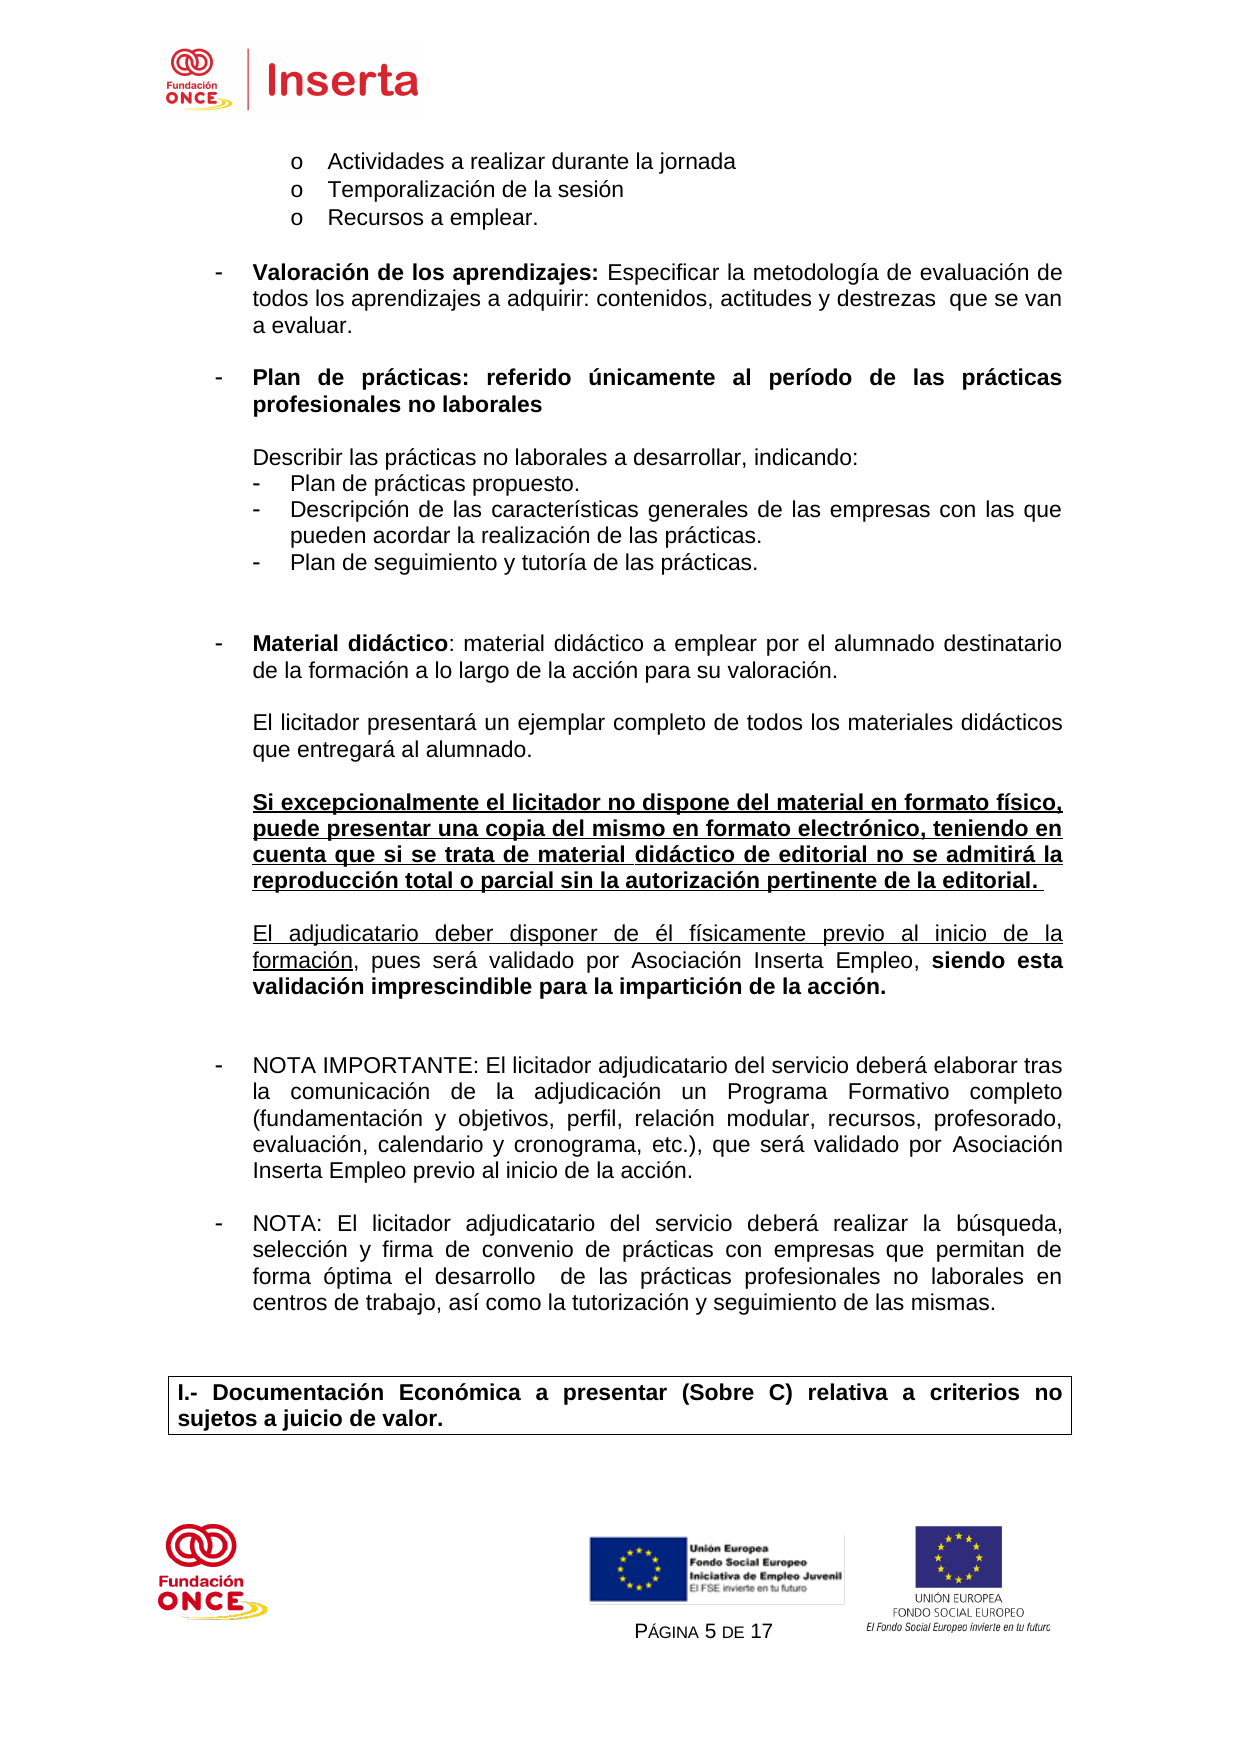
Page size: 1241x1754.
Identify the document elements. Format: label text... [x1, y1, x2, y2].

text Describir las prácticas no laborales a desarrollar, indicando: [252, 443, 1063, 470]
list Valoración de los aprendizajes: Especificar la metodología de evaluación de todos los aprendizajes a adquirir: contenidos, actitudes y destrezas que se van a evaluar. [215, 259, 1063, 338]
picture [157, 1524, 268, 1620]
list Plan de seguimiento y tutoría de las prácticas. [252, 549, 1063, 575]
text I.- Documentación Económica a presentar (Sobre C) relativa a criterios no sujetos a juicio de valor. [169, 1377, 1071, 1434]
list Actividades a realizar durante la jornada [290, 148, 1063, 176]
list Descripción de las características generales de las empresas con las que pueden acordar la realización de las prácticas. [252, 496, 1063, 549]
list Material didáctico: material didáctico a emplear por el alumnado destinatario de la formación a lo largo de la acción para su valoración. [215, 630, 1063, 683]
text Si excepcionalmente el licitador no dispone del material en formato físico, puede presentar una copia del mismo en formato electrónico, teniendo en cuenta que si se trata de material didáctico de editorial no se admitirá la reproducción total o parcial sin la autorización pertinente de la editorial. [252, 788, 1063, 811]
text Si excepcionalmente el licitador no dispone del material en formato físico, puede presentar una copia del mismo en formato electrónico, teniendo en cuenta que si se trata de material didáctico de editorial no se admitirá la reproducción total o parcial sin la autorización pertinente de la editorial. [252, 839, 1063, 864]
picture [588, 1535, 846, 1606]
text El licitador presentará un ejemplar completo de todos los materiales didácticos que entregará al alumnado. [252, 709, 1063, 762]
text El adjudicatario deber disponer de él físicamente previo al inicio de la formación, pues será validado por Asociación Inserta Empleo, siendo esta validación imprescindible para la impartición de la acción. [252, 920, 1063, 943]
list NOTA: El licitador adjudicatario del servicio deberá realizar la búsqueda, selección y firma de convenio de prácticas con empresas que permitan de forma óptima el desarrollo de las prácticas profesionales no laborales en centros de trabajo, así como la tutorización y seguimiento de las mismas. [215, 1210, 1063, 1316]
text Si excepcionalmente el licitador no dispone del material en formato físico, puede presentar una copia del mismo en formato electrónico, teniendo en cuenta que si se trata de material didáctico de editorial no se admitirá la reproducción total o parcial sin la autorización pertinente de la editorial. [252, 812, 1063, 838]
list Temporalización de la sesión [290, 176, 1063, 204]
picture [866, 1526, 1051, 1633]
picture [159, 41, 423, 115]
text El adjudicatario deber disponer de él físicamente previo al inicio de la formación, pues será validado por Asociación Inserta Empleo, siendo esta validación imprescindible para la impartición de la acción. [252, 944, 1063, 999]
list Plan de prácticas: referido únicamente al período de las prácticas profesionales no laborales [215, 364, 1063, 417]
list Plan de prácticas propuesto. [252, 470, 1063, 496]
list Recursos a emplear. [290, 204, 1063, 233]
text Si excepcionalmente el licitador no dispone del material en formato físico, puede presentar una copia del mismo en formato electrónico, teniendo en cuenta que si se trata de material didáctico de editorial no se admitirá la reproducción total o parcial sin la autorización pertinente de la editorial. [252, 865, 1063, 894]
list NOTA IMPORTANTE: El licitador adjudicatario del servicio deberá elaborar tras la comunicación de la adjudicación un Programa Formativo completo (fundamentación y objetivos, perfil, relación modular, recursos, profesorado, evaluación, calendario y cronograma, etc.), que será validado por Asociación Inserta Empleo previo al inicio de la acción. [215, 1052, 1063, 1184]
